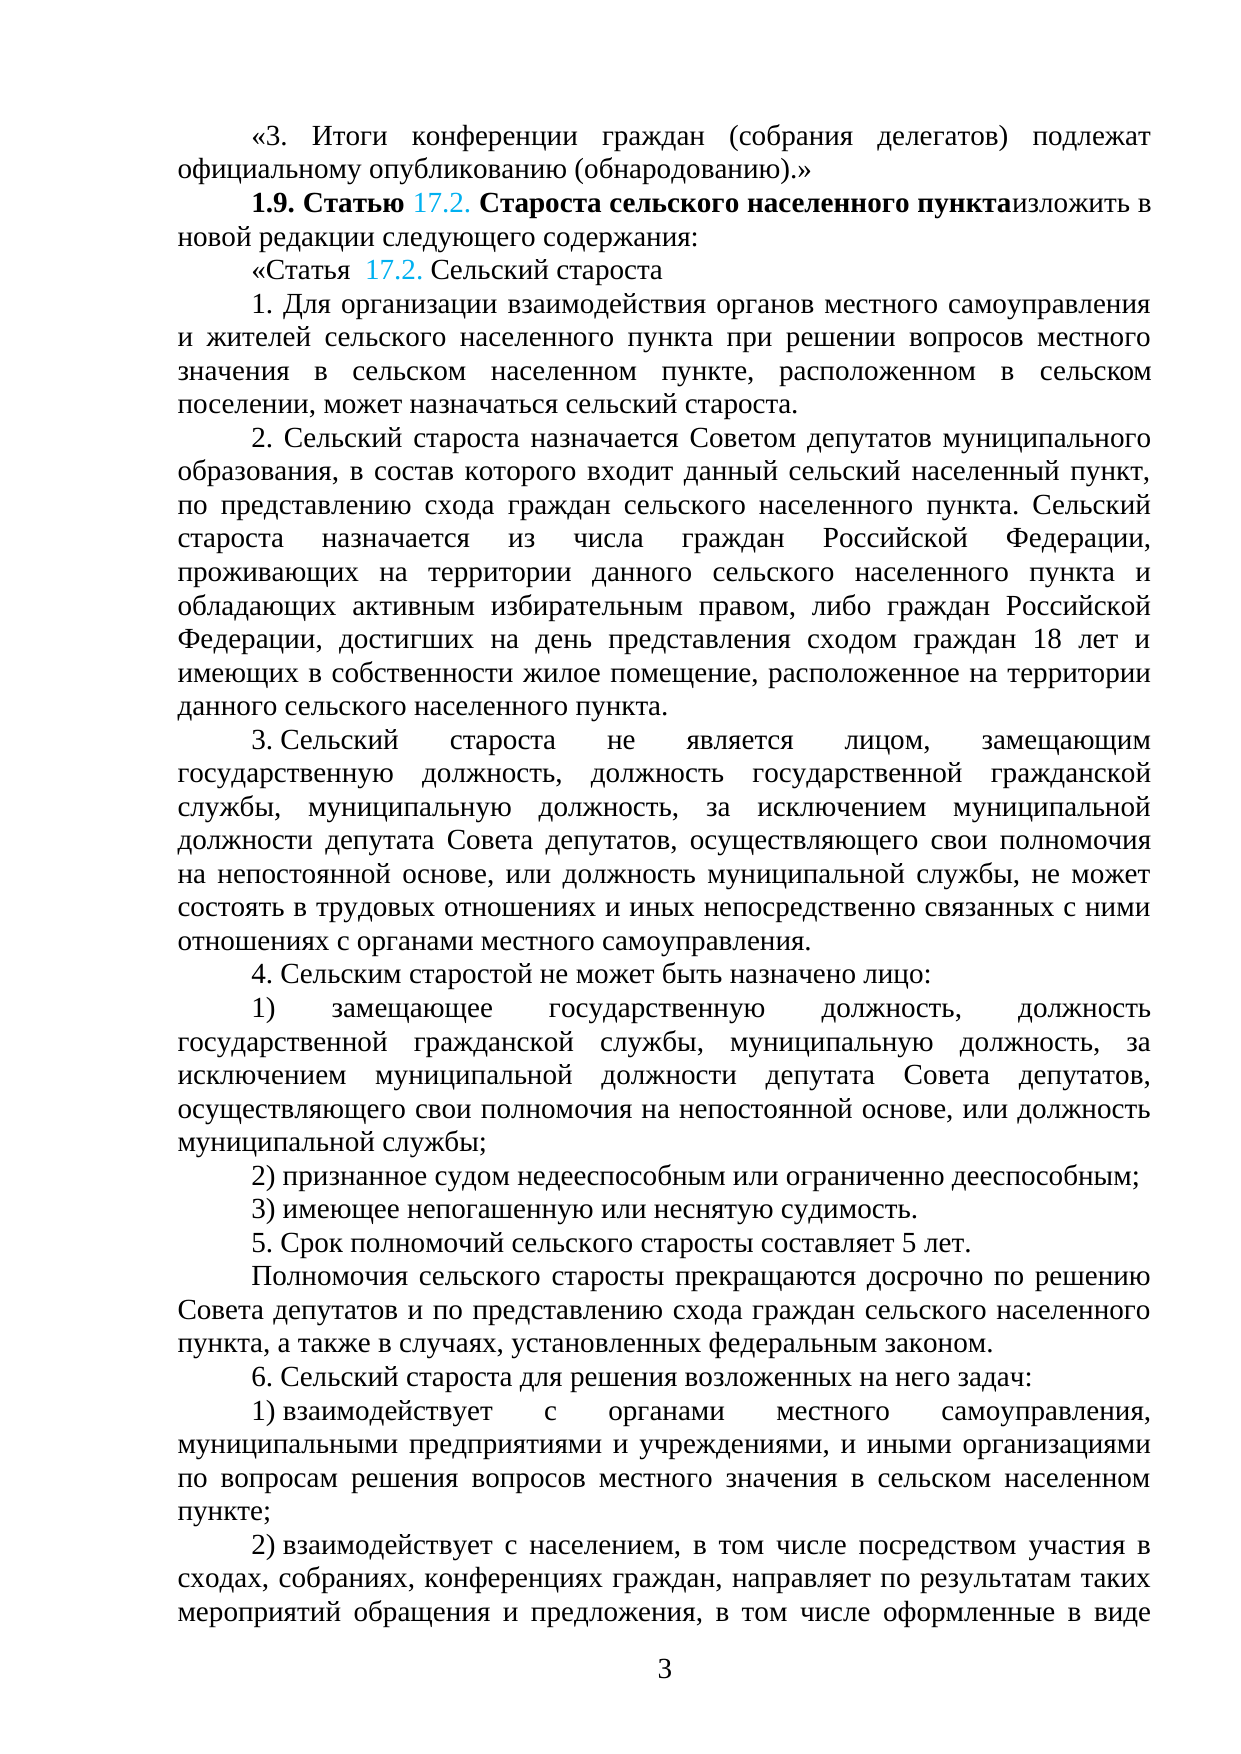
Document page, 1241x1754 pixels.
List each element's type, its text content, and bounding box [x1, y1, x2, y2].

text 3) имеющее непогашенную или неснятую судимость. [177, 1191, 1152, 1225]
text «3. Итоги конференции граждан (собрания делегатов) подлежат официальному опубликованию (обнародованию).» [177, 118, 1152, 185]
text Полномочия сельского старосты прекращаются досрочно по решению Совета депутатов и по представлению схода граждан сельского населенного пункта, а также в случаях, установленных федеральным законом. [177, 1258, 1152, 1359]
text 2) признанное судом недееспособным или ограниченно дееспособным; [177, 1158, 1152, 1191]
text 6. Сельский староста для решения возложенных на него задач: [177, 1359, 1152, 1393]
text 3. Сельский староста не является лицом, замещающим государственную должность, должность государственной гражданской службы, муниципальную должность, за исключением муниципальной должности депутата Совета депутатов, осуществляющего свои полномочия на непостоянной основе, или должность муниципальной службы, не может состоять в трудовых отношениях и иных непосредственно связанных с ними отношениях с органами местного самоуправления. [177, 722, 1152, 957]
text 1.9. Статью 17.2. Староста сельского населенного пунктаизложить в новой редакции следующего содержания: [177, 185, 1152, 252]
picture [415, 194, 419, 210]
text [177, 1527, 1152, 1627]
text 1) взаимодействует с органами местного самоуправления, муниципальными предприятиями и учреждениями, и иными организациями по вопросам решения вопросов местного значения в сельском населенном пункте; [177, 1393, 1152, 1527]
text 5. Срок полномочий сельского старосты составляет 5 лет. [177, 1225, 1152, 1258]
text 1) замещающее государственную должность, должность государственной гражданской службы, муниципальную должность, за исключением муниципальной должности депутата Совета депутатов, осуществляющего свои полномочия на непостоянной основе, или должность муниципальной службы; [177, 990, 1152, 1158]
text 2. Сельский староста назначается Советом депутатов муниципального образования, в состав которого входит данный сельский населенный пункт, по представлению схода граждан сельского населенного пункта. Сельский староста назначается из числа граждан Российской Федерации, проживающих на территории данного сельского населенного пункта и обладающих активным избирательным правом, либо граждан Российской Федерации, достигших на день представления сходом граждан 18 лет и имеющих в собственности жилое помещение, расположенное на территории данного сельского населенного пункта. [177, 420, 1152, 722]
text 1. Для организации взаимодействия органов местного самоуправления и жителей сельского населенного пункта при решении вопросов местного значения в сельском населенном пункте, расположенном в сельском поселении, может назначаться сельский староста. [177, 286, 1152, 420]
text «Статья 17.2. Сельский староста [177, 252, 1152, 286]
text 4. Сельским старостой не может быть назначено лицо: [177, 957, 1152, 990]
